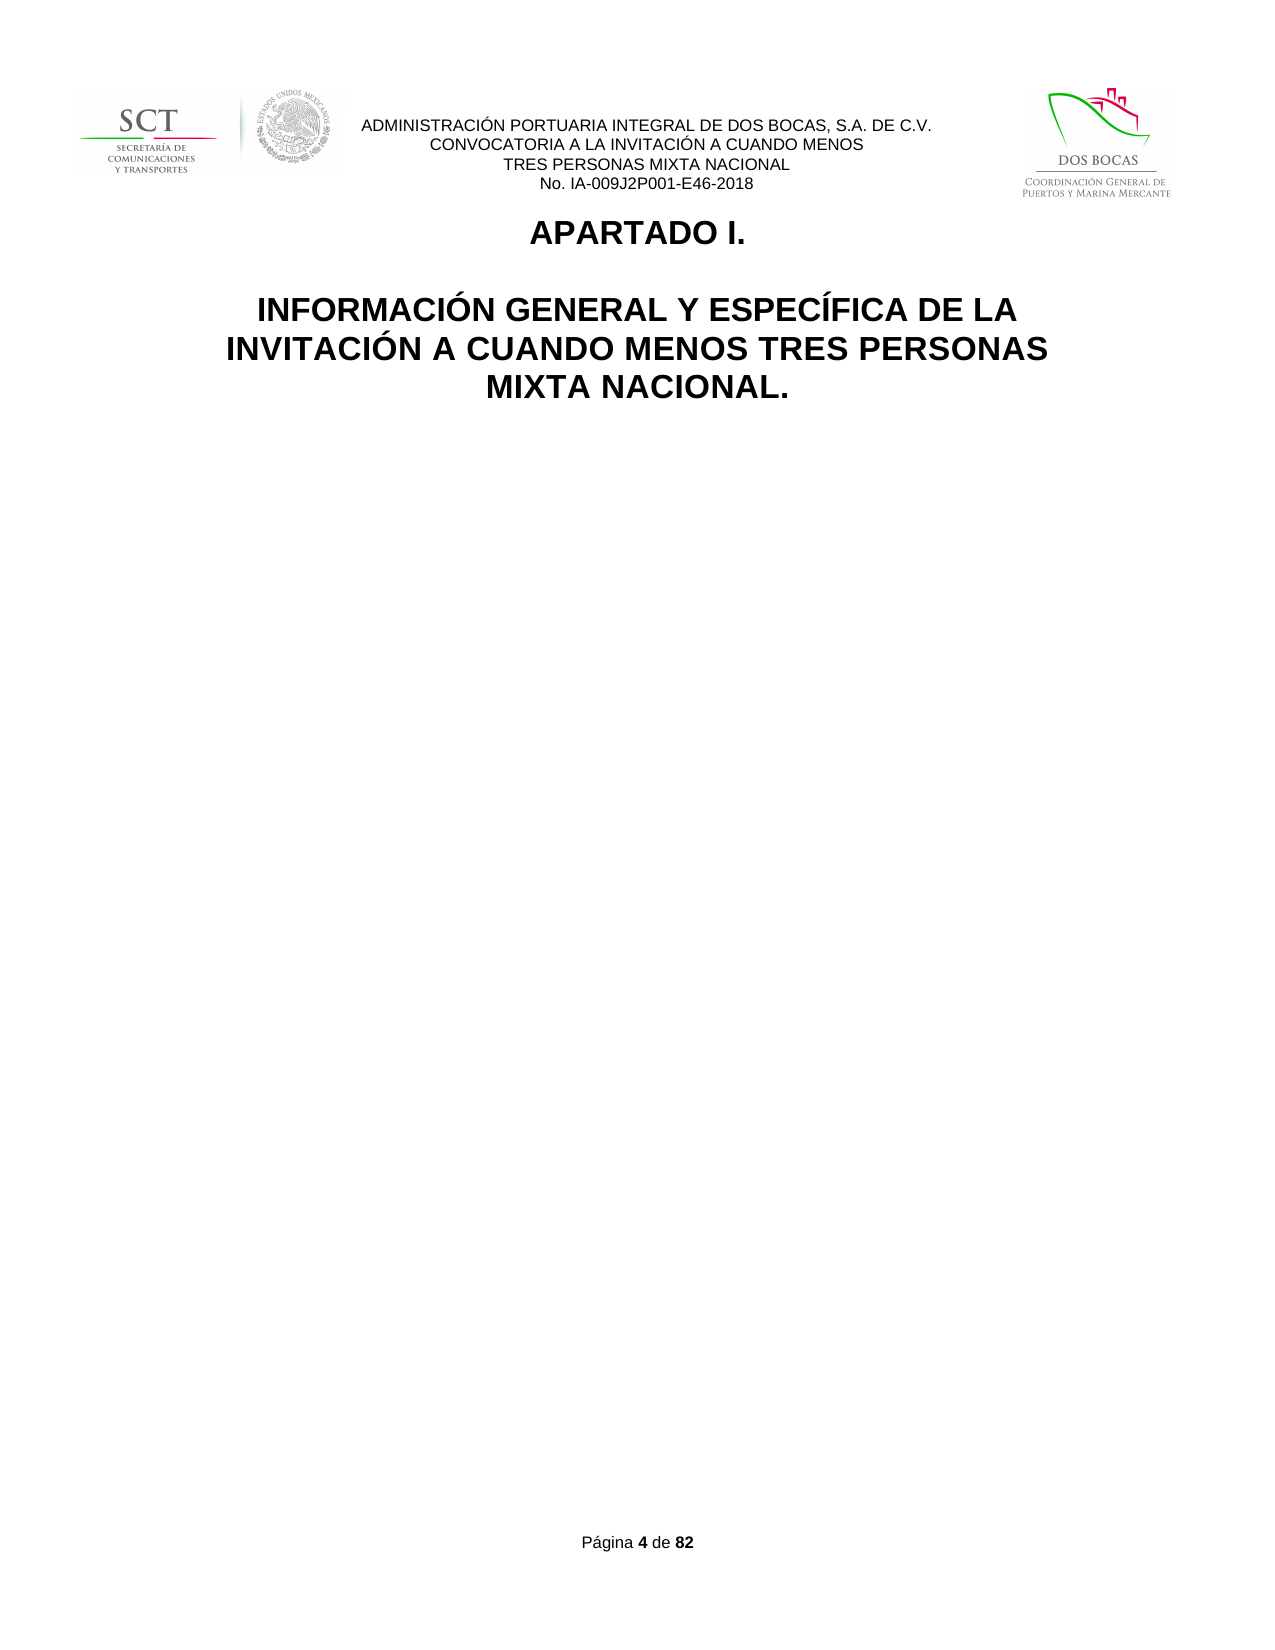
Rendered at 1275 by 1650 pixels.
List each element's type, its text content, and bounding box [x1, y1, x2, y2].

text INFORMACIÓN GENERAL Y ESPECÍFICA DE LA INVITACIÓN A CUANDO MENOS TRES PERSONAS MIXTA NACIONAL. [177, 290, 1098, 406]
picture [1022, 88, 1171, 199]
text APARTADO I. [177, 213, 1098, 252]
picture [76, 88, 350, 177]
